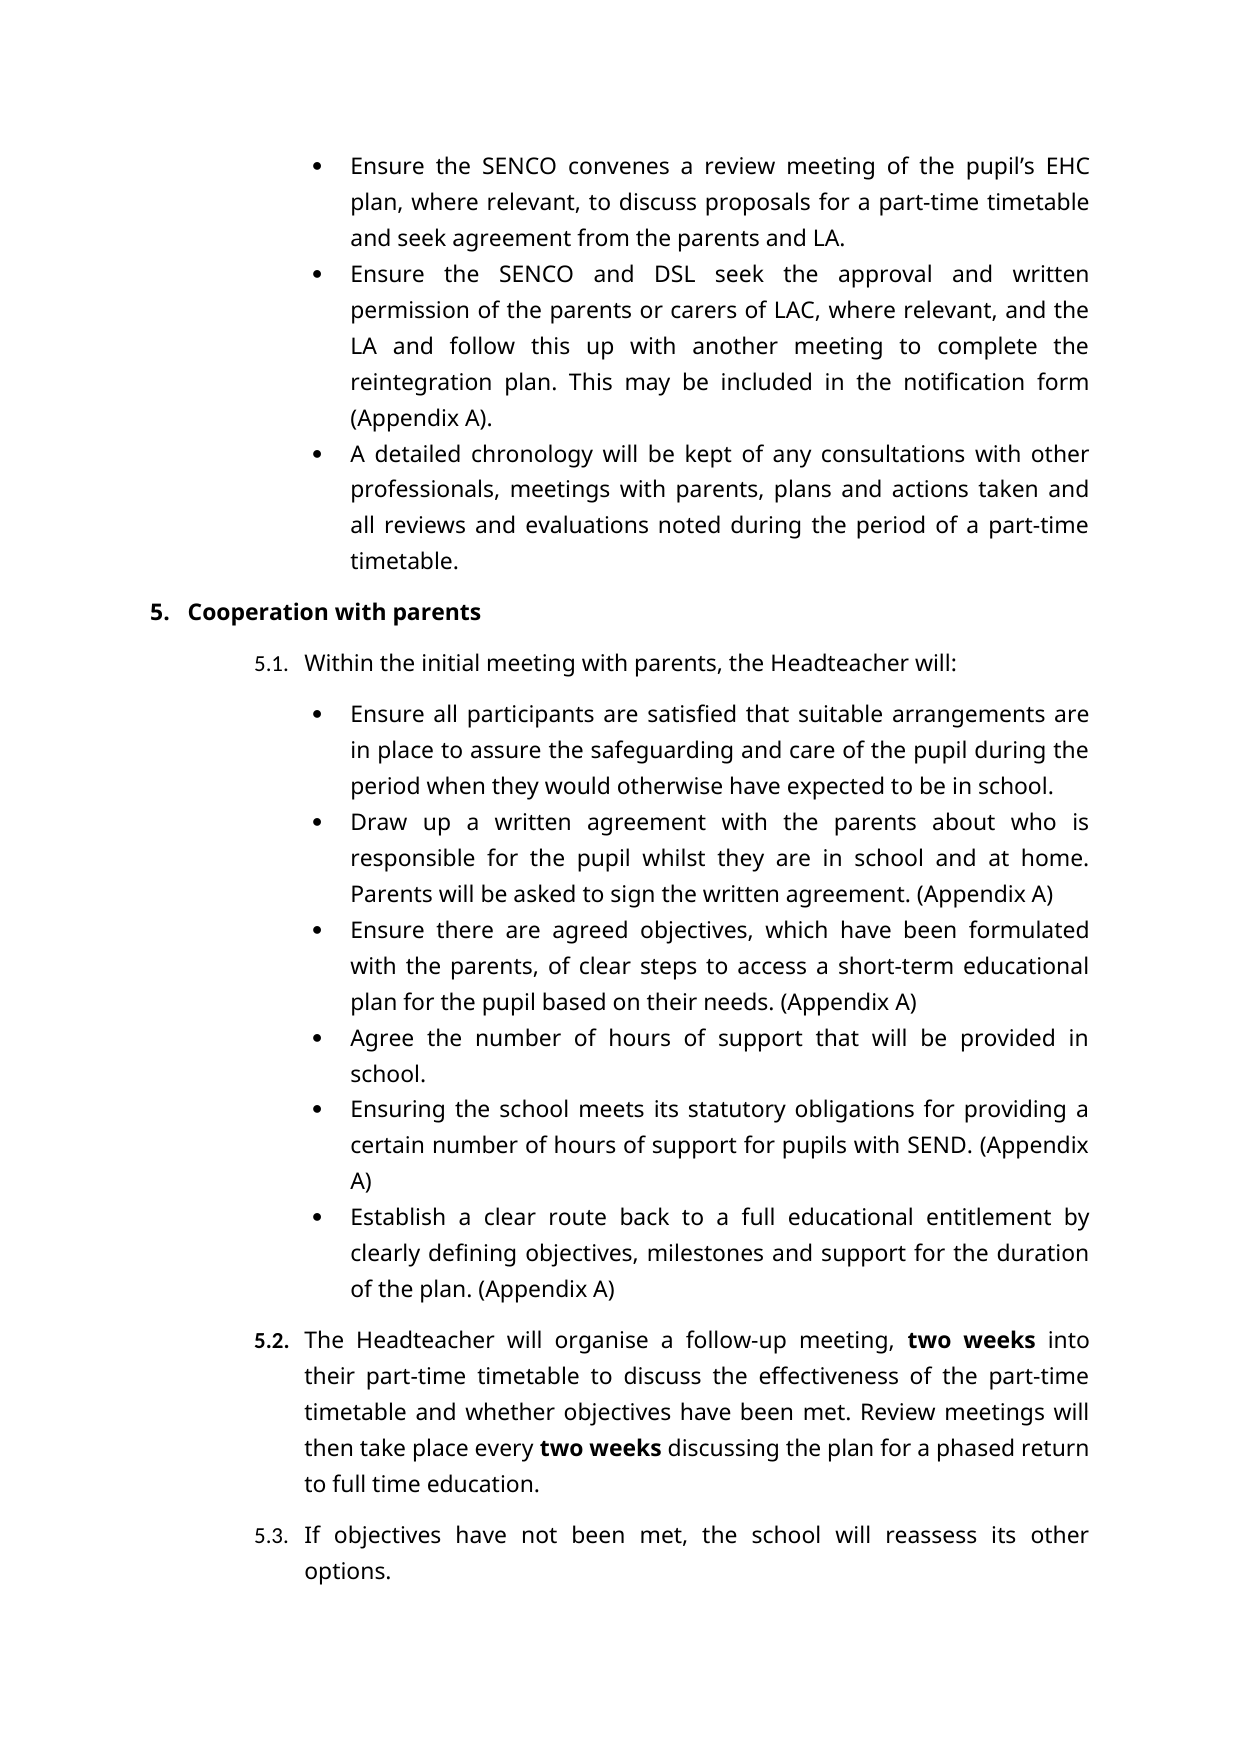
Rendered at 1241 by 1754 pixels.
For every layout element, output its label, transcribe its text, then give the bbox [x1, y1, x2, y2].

text Ensuring the school meets its statutory obligations for providing a certain number of hours of support for pupils with SEND. (Appendix A) [313, 1093, 1090, 1197]
subtitle Cooperation with parents [150, 596, 1090, 627]
list If objectives have not been met, the school will reassess its other options. [254, 1519, 1090, 1586]
text Ensure there are agreed objectives, which have been formulated with the parents, of clear steps to access a short-term educational plan for the pupil based on their needs. (Appendix A) [313, 914, 1090, 1017]
list The Headteacher will organise a follow-up meeting, two weeks into their part-time timetable to discuss the effectiveness of the part-time timetable and whether objectives have been met. Review meetings will then take place every two weeks discussing the plan for a phased return to full time education. [254, 1324, 1090, 1499]
text Agree the number of hours of support that will be provided in school. [313, 1022, 1090, 1089]
text Ensure all participants are satisfied that suitable arrangements are in place to assure the safeguarding and care of the pupil during the period when they would otherwise have expected to be in school. [313, 698, 1090, 801]
text Establish a clear route back to a full educational entitlement by clearly defining objectives, milestones and support for the duration of the plan. (Appendix A) [313, 1201, 1090, 1304]
text Ensure the SENCO and DSL seek the approval and written permission of the parents or carers of LAC, where relevant, and the LA and follow this up with another meeting to complete the reintegration plan. This may be included in the notification form (Appendix A). [313, 258, 1090, 433]
text A detailed chronology will be kept of any consultations with other professionals, meetings with parents, plans and actions taken and all reviews and evaluations noted during the period of a part-time timetable. [313, 437, 1090, 577]
text Ensure the SENCO convenes a review meeting of the pupil’s EHC plan, where relevant, to discuss proposals for a part-time timetable and seek agreement from the parents and LA. [313, 150, 1090, 253]
list Within the initial meeting with parents, the Headteacher will: [254, 647, 1090, 678]
text Draw up a written agreement with the parents about who is responsible for the pupil whilst they are in school and at home. Parents will be asked to sign the written agreement. (Appendix A) [313, 806, 1090, 909]
